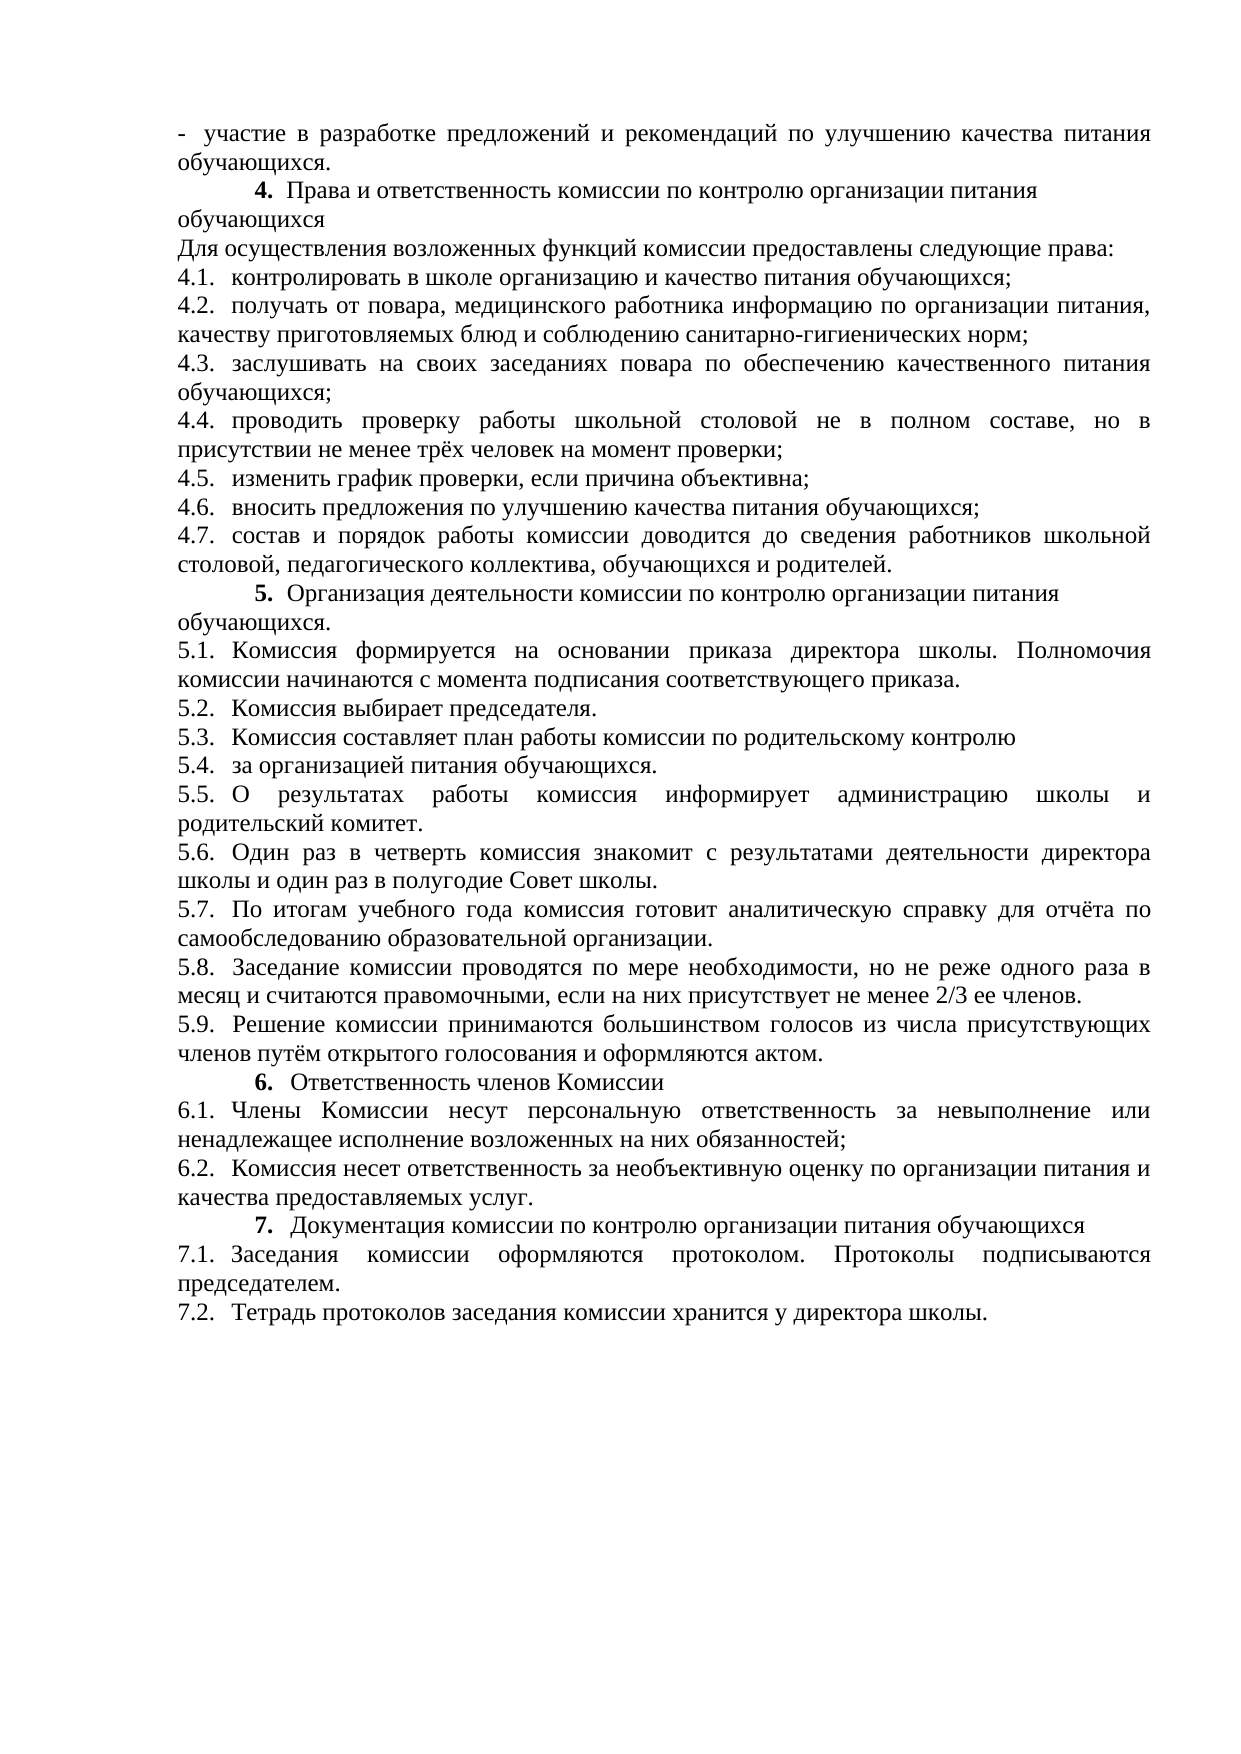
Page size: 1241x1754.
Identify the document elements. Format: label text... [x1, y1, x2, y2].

subtitle Для осуществления возложенных функций комиссии предоставлены следующие права: [177, 233, 1152, 262]
list Решение комиссии принимаются большинством голосов из числа присутствующих членов путём открытого голосования и оформляются актом. [177, 1009, 1152, 1067]
subtitle Права и ответственность комиссии по контролю организации питания обучающихся [177, 176, 1152, 233]
list Комиссия несет ответственность за необъективную оценку по организации питания и качества предоставляемых услуг. [177, 1153, 1152, 1211]
list Комиссия выбирает председателя. [177, 693, 1152, 722]
list По итогам учебного года комиссия готовит аналитическую справку для отчёта по самообследованию образовательной организации. [177, 894, 1152, 952]
list вносить предложения по улучшению качества питания обучающихся; [177, 492, 1152, 521]
list за организацией питания обучающихся. [177, 751, 1152, 779]
subtitle Организация деятельности комиссии по контролю организации питания обучающихся. [177, 578, 1152, 636]
list Члены Комиссии несут персональную ответственность за невыполнение или ненадлежащее исполнение возложенных на них обязанностей; [177, 1096, 1152, 1153]
list О результатах работы комиссия информирует администрацию школы и родительский комитет. [177, 779, 1152, 837]
list Тетрадь протоколов заседания комиссии хранится у директора школы. [177, 1297, 1152, 1326]
list состав и порядок работы комиссии доводится до сведения работников школьной столовой, педагогического коллектива, обучающихся и родителей. [177, 521, 1152, 578]
list контролировать в школе организацию и качество питания обучающихся; [177, 262, 1152, 291]
list участие в разработке предложений и рекомендаций по улучшению качества питания обучающихся. [177, 118, 1152, 176]
list проводить проверку работы школьной столовой не в полном составе, но в присутствии не менее трёх человек на момент проверки; [177, 406, 1152, 463]
subtitle Документация комиссии по контролю организации питания обучающихся [254, 1211, 1152, 1239]
list Заседание комиссии проводятся по мере необходимости, но не реже одного раза в месяц и считаются правомочными, если на них присутствует не менее 2/3 ее членов. [177, 952, 1152, 1009]
list заслушивать на своих заседаниях повара по обеспечению качественного питания обучающихся; [177, 348, 1152, 406]
list изменить график проверки, если причина объективна; [177, 463, 1152, 492]
list Комиссия формируется на основании приказа директора школы. Полномочия комиссии начинаются с момента подписания соответствующего приказа. [177, 636, 1152, 693]
list Заседания комиссии оформляются протоколом. Протоколы подписываются председателем. [177, 1239, 1152, 1297]
list Один раз в четверть комиссия знакомит с результатами деятельности директора школы и один раз в полугодие Совет школы. [177, 837, 1152, 894]
subtitle Ответственность членов Комиссии [254, 1067, 1152, 1096]
list получать от повара, медицинского работника информацию по организации питания, качеству приготовляемых блюд и соблюдению санитарно-гигиенических норм; [177, 291, 1152, 348]
list Комиссия составляет план работы комиссии по родительскому контролю [177, 722, 1152, 751]
